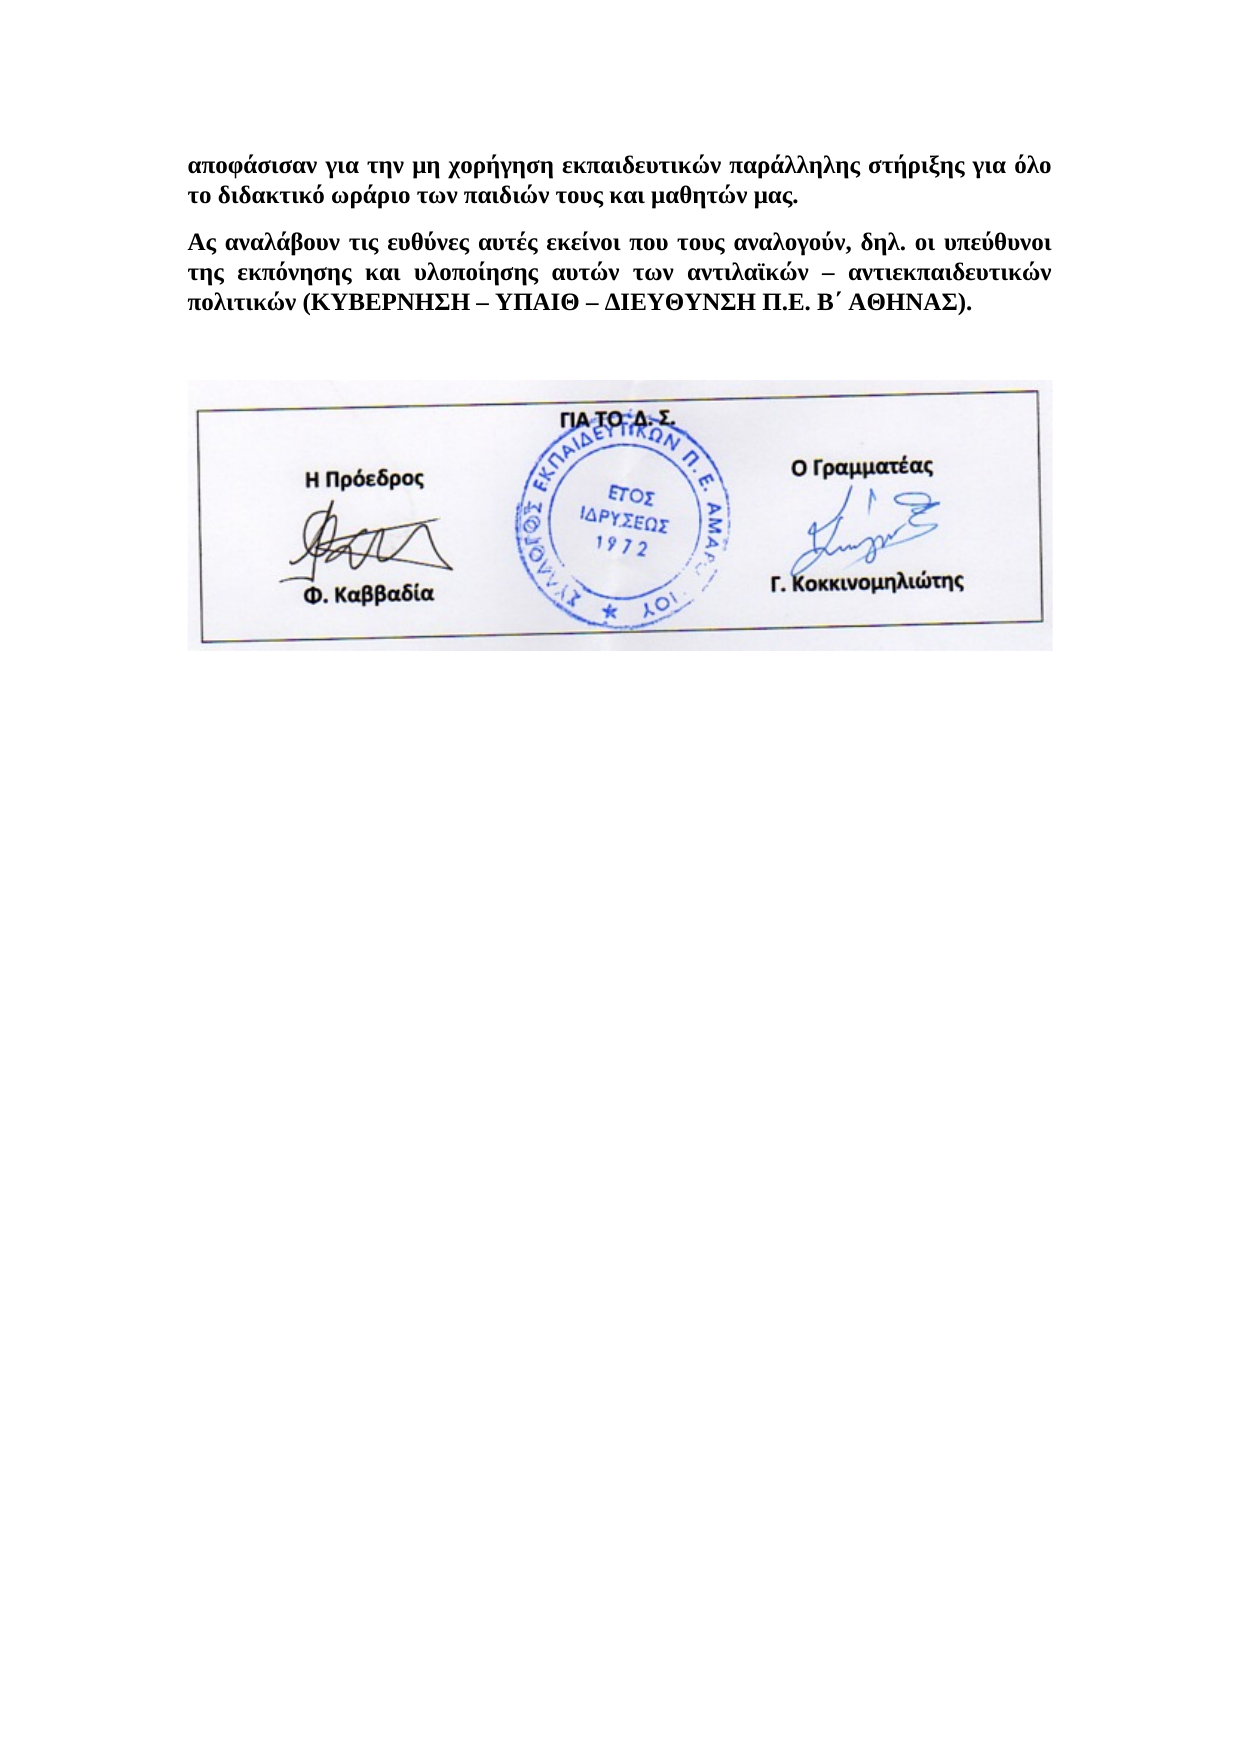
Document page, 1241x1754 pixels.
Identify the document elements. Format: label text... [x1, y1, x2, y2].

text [187, 150, 1053, 209]
picture [187, 380, 1053, 651]
text Ας αναλάβουν τις ευθύνες αυτές εκείνοι που τους αναλογούν, δηλ. οι υπεύθυνοι της εκπόνησης και υλοποίησης αυτών των αντιλαϊκών – αντιεκπαιδευτικών πολιτικών (ΚΥΒΕΡΝΗΣΗ – ΥΠΑΙΘ – ΔΙΕΥΘΥΝΣΗ Π.Ε. Β΄ ΑΘΗΝΑΣ). [187, 227, 1053, 316]
